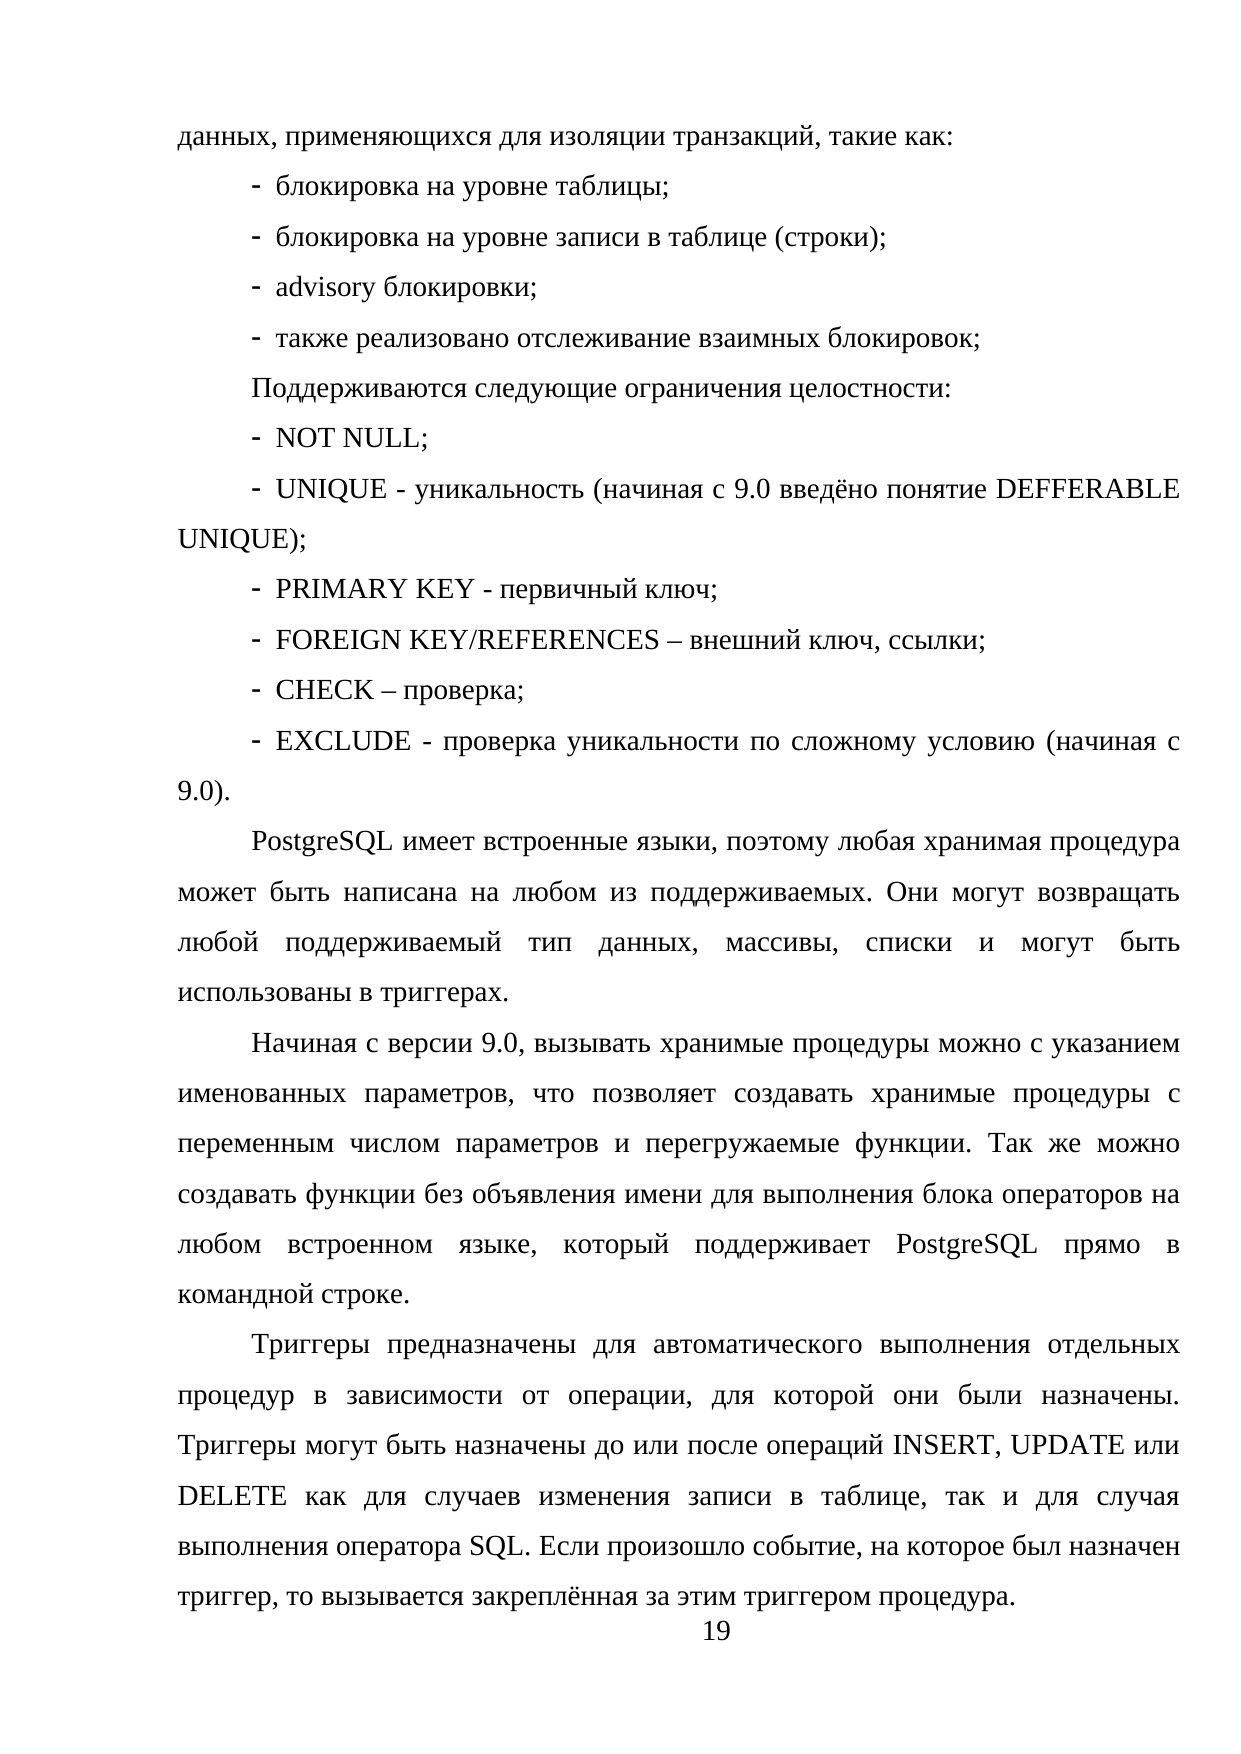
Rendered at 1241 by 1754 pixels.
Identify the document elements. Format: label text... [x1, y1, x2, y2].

list advisory блокировки; [177, 269, 1181, 303]
list блокировка на уровне записи в таблице (строки); [177, 219, 1181, 252]
text Начиная с версии 9.0, вызывать хранимые процедуры можно с указанием именованных параметров, что позволяет создавать хранимые процедуры с переменным числом параметров и перегружаемые функции. Так же можно создавать функции без объявления имени для выполнения блока операторов на любом встроенном языке, который поддерживает PostgreSQL прямо в командной строке. [177, 1025, 1181, 1310]
list также реализовано отслеживание взаимных блокировок; [177, 320, 1181, 353]
list NOT NULL; [177, 420, 1181, 454]
list PRIMARY KEY - первичный ключ; [177, 572, 1181, 605]
text PostgreSQL имеет встроенные языки, поэтому любая хранимая процедура может быть написана на любом из поддерживаемых. Они могут возвращать любой поддерживаемый тип данных, массивы, списки и могут быть использованы в триггерах. [177, 823, 1181, 1008]
list блокировка на уровне таблицы; [177, 168, 1181, 202]
list CHECK – проверка; [177, 672, 1181, 706]
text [177, 118, 1181, 152]
text Поддерживаются следующие ограничения целостности: [177, 370, 1181, 404]
list FOREIGN KEY/REFERENCES – внешний ключ, ссылки; [177, 622, 1181, 656]
text Триггеры предназначены для автоматического выполнения отдельных процедур в зависимости от операции, для которой они были назначены. Триггеры могут быть назначены до или после операций INSERT, UPDATE или DELETE как для случаев изменения записи в таблице, так и для случая выполнения оператора SQL. Если произошло событие, на которое был назначен триггер, то вызывается закреплённая за этим триггером процедура. [177, 1327, 1181, 1612]
list EXCLUDE - проверка уникальности по сложному условию (начиная с 9.0). [177, 723, 1181, 807]
list UNIQUE - уникальность (начиная с 9.0 введёно понятие DEFFERABLE UNIQUE); [177, 471, 1181, 555]
